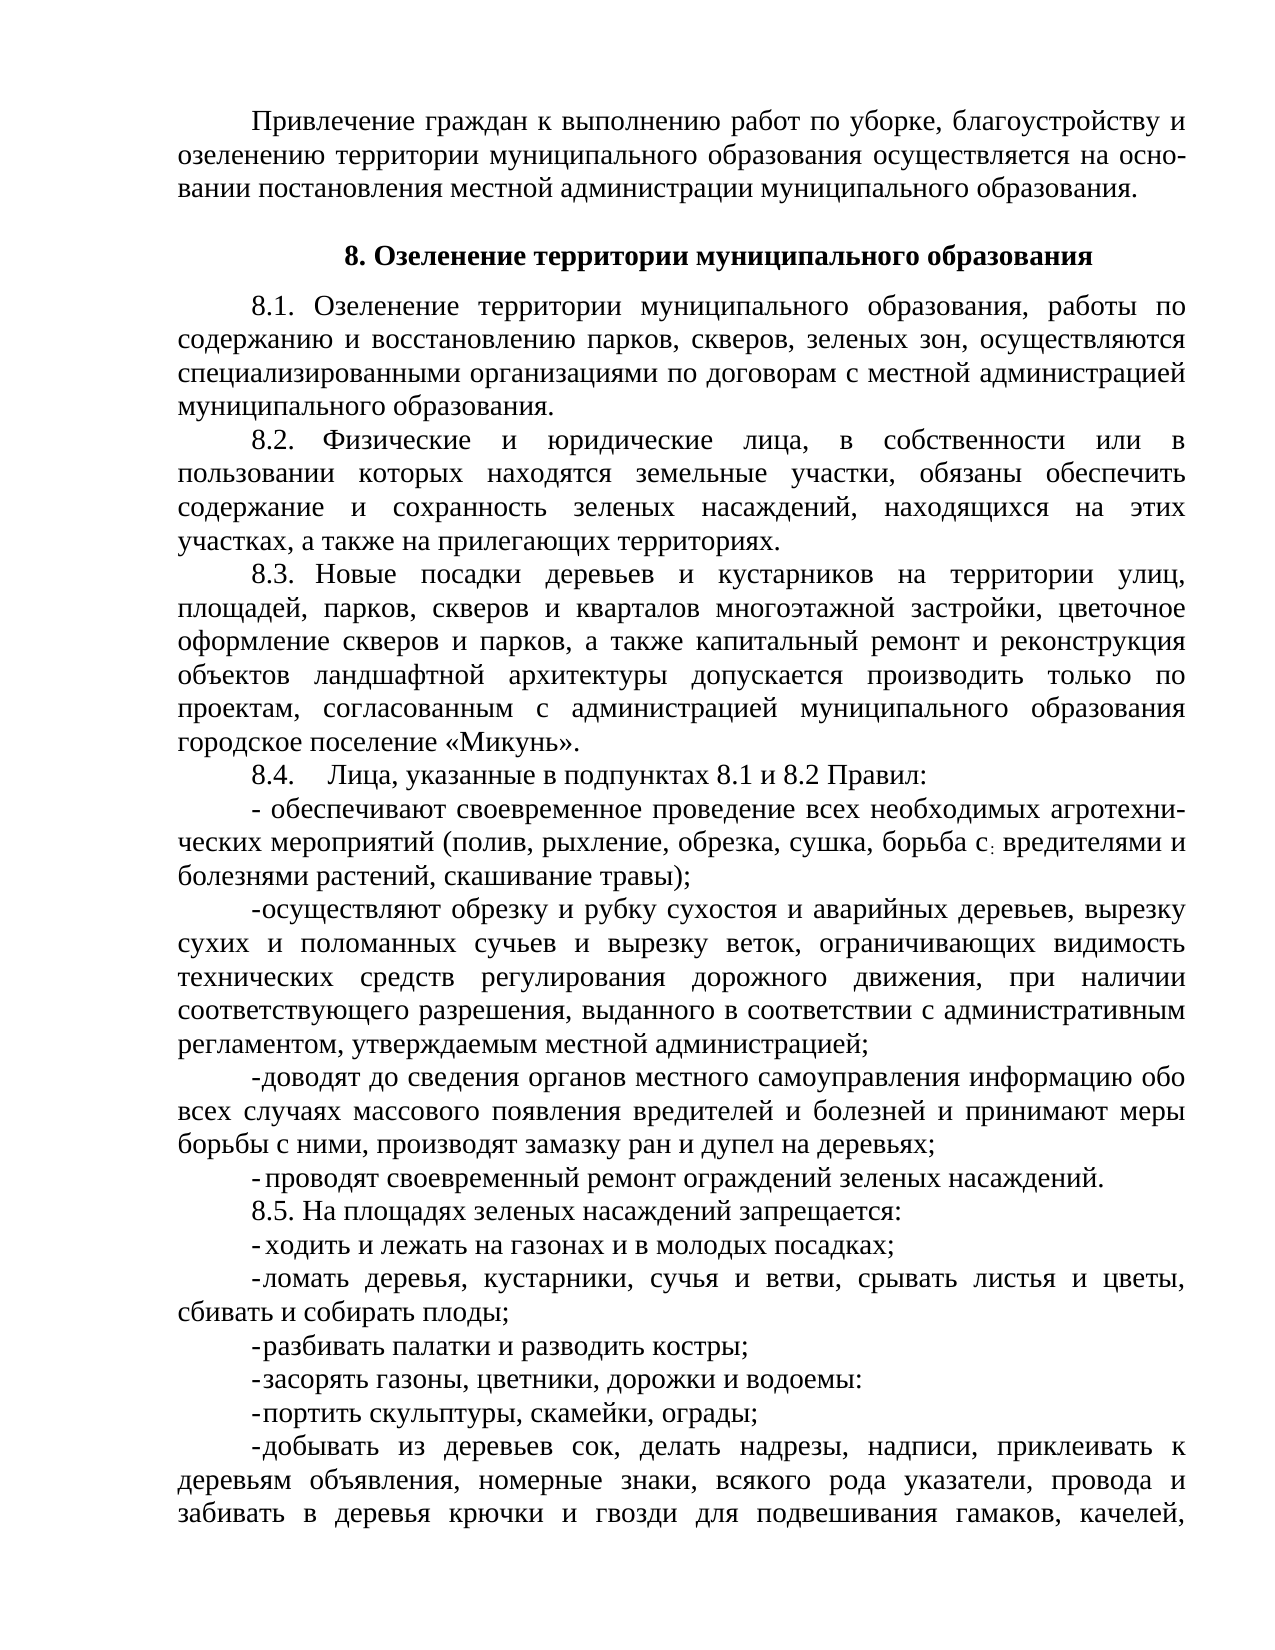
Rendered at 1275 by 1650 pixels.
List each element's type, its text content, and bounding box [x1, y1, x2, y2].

list разбивать палатки и разводить костры; [177, 1328, 1186, 1361]
text 8.5. На площадях зеленых насаждений запрещается: [251, 1193, 1186, 1227]
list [177, 1428, 1186, 1529]
list доводят до сведения органов местного самоуправления информацию обо всех случаях массового появления вредителей и болезней и принимают меры борьбы с ними, производят замазку ран и дупел на деревьях; [177, 1059, 1186, 1160]
list засорять газоны, цветники, дорожки и водоемы: [177, 1361, 1186, 1395]
text Привлечение граждан к выполнению работ по уборке, благоустройству и озеленению территории муниципального образования осуществляется на осно-вании постановления местной администрации муниципального образования. [177, 103, 1186, 204]
list ломать деревья, кустарники, сучья и ветви, срывать листья и цветы, сбивать и собирать плоды; [177, 1261, 1186, 1328]
list ходить и лежать на газонах и в молодых посадках; [177, 1227, 1186, 1261]
list портить скульптуры, скамейки, ограды; [177, 1395, 1186, 1428]
text 8.2. Физические и юридические лица, в собственности или в пользовании которых находятся земельные участки, обязаны обеспечить содержание и сохранность зеленых насаждений, находящихся на этих участках, а также на прилегающих территориях. [177, 422, 1186, 556]
list проводят своевременный ремонт ограждений зеленых насаждений. [177, 1160, 1186, 1193]
text - обеспечивают своевременное проведение всех необходимых агротехни-ческих мероприятий (полив, рыхление, обрезка, сушка, борьба с: вредителями и болезнями растений, скашивание травы); [177, 791, 1186, 892]
text 8.3. Новые посадки деревьев и кустарников на территории улиц, площадей, парков, скверов и кварталов многоэтажной застройки, цветочное оформление скверов и парков, а также капитальный ремонт и реконструкция объектов ландшафтной архитектуры допускается производить только по проектам, согласованным с администрацией муниципального образования городское поселение «Микунь». [177, 556, 1186, 757]
text 8. Озеленение территории муниципального образования [177, 238, 1186, 271]
text 8.1. Озеленение территории муниципального образования, работы по содержанию и восстановлению парков, скверов, зеленых зон, осуществляются специализированными организациями по договорам с местной администрацией муниципального образования. [177, 288, 1186, 422]
list осуществляют обрезку и рубку сухостоя и аварийных деревьев, вырезку сухих и поломанных сучьев и вырезку веток, ограничивающих видимость технических средств регулирования дорожного движения, при наличии соответствующего разрешения, выданного в соответствии с административным регламентом, утверждаемым местной администрацией; [177, 892, 1186, 1059]
text 8.4. Лица, указанные в подпунктах 8.1 и 8.2 Правил: [177, 757, 1186, 791]
